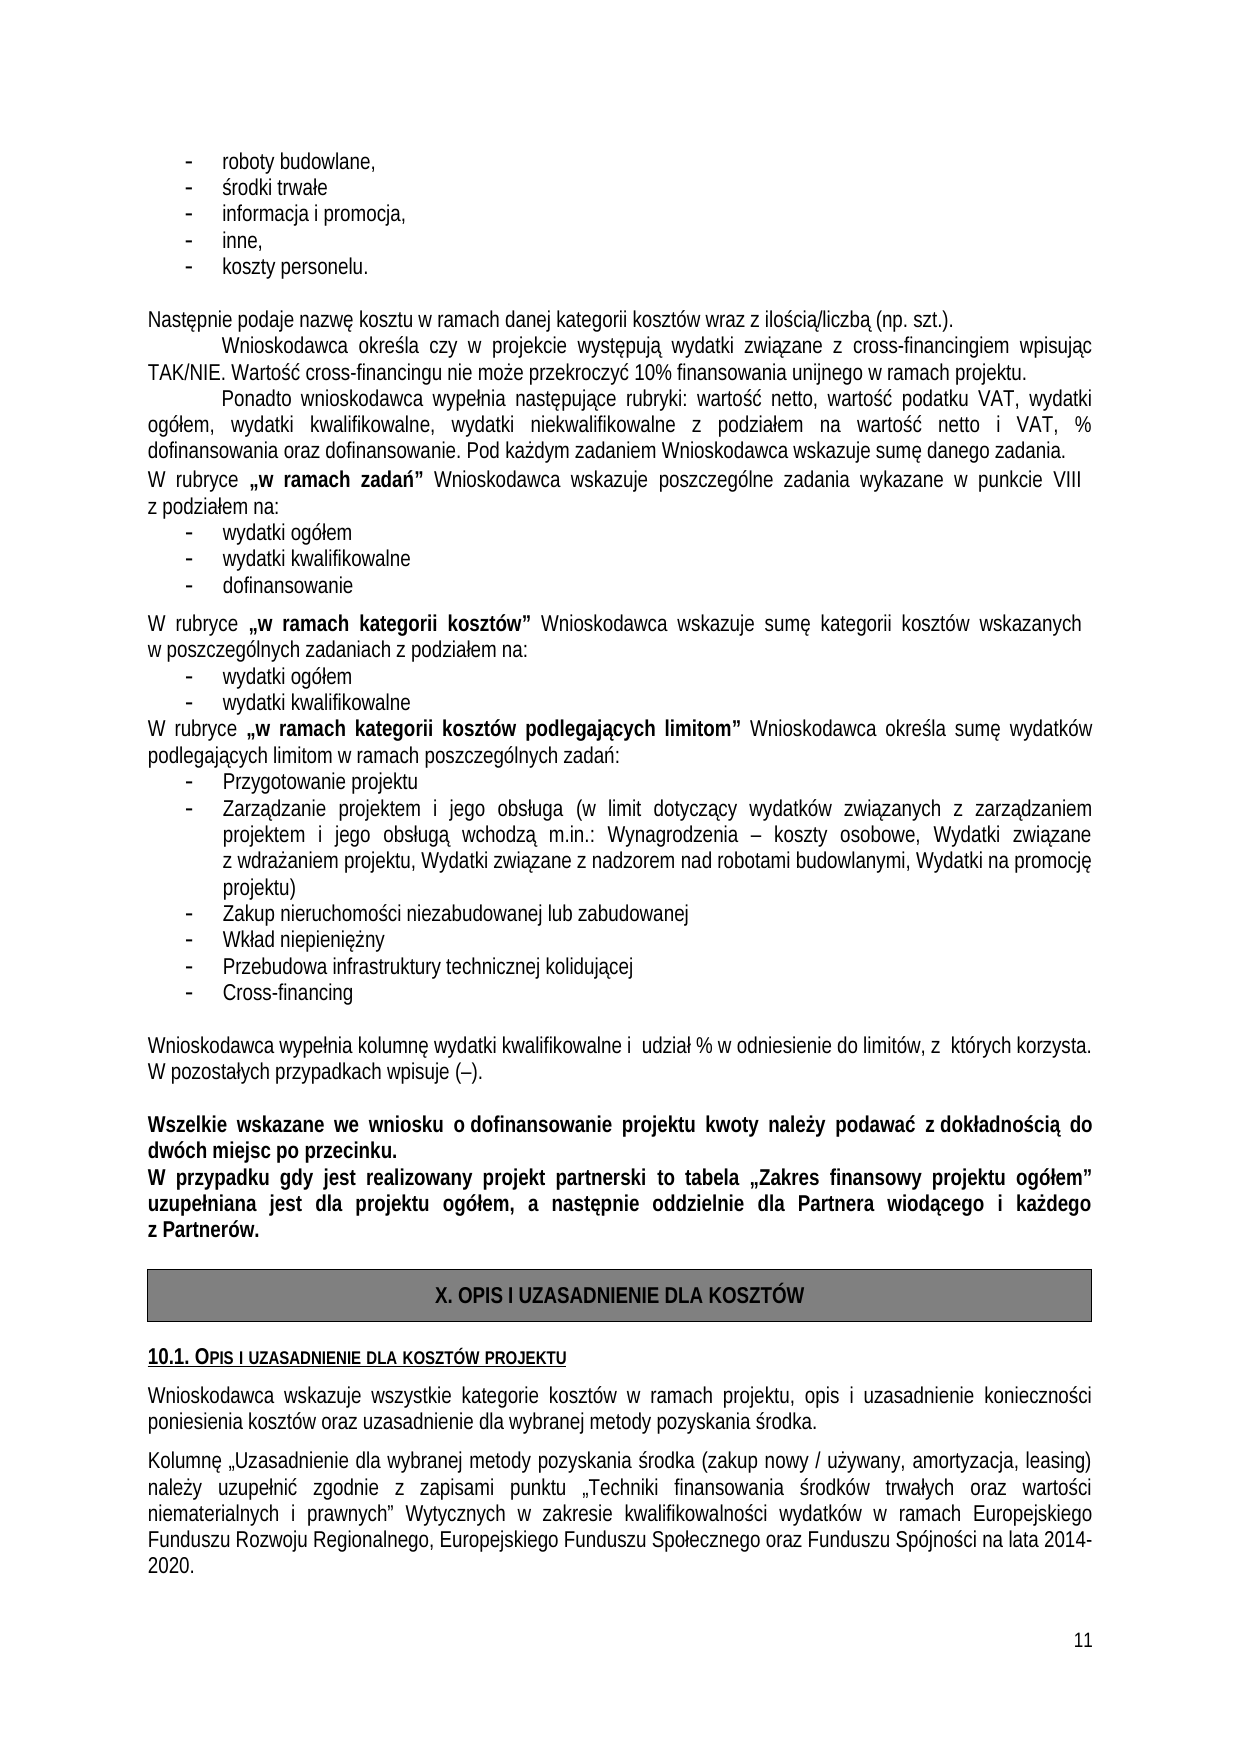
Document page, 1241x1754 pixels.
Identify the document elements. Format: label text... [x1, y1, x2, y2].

list dofinansowanie [185, 572, 1093, 598]
list środki trwałe [185, 174, 1093, 200]
list Wkład niepieniężny [185, 926, 1093, 953]
list informacja i promocja, [185, 200, 1093, 227]
table_header X. OPIS I UZASADNIENIE DLA KOSZTÓW [148, 1270, 1091, 1321]
list wydatki ogółem [185, 663, 1093, 689]
text Wnioskodawca określa czy w projekcie występują wydatki związane z cross-financingiem wpisując TAK/NIE. Wartość cross-financingu nie może przekroczyć 10% finansowania unijnego w ramach projektu. [148, 332, 1093, 385]
text W rubryce „w ramach kategorii kosztów podlegających limitom” Wnioskodawca określa sumę wydatków podlegających limitom w ramach poszczególnych zadań: [148, 715, 1093, 768]
text Ponadto wnioskodawca wypełnia następujące rubryki: wartość netto, wartość podatku VAT, wydatki ogółem, wydatki kwalifikowalne, wydatki niekwalifikowalne z podziałem na wartość netto i VAT, % dofinansowania oraz dofinansowanie. Pod każdym zadaniem Wnioskodawca wskazuje sumę danego zadania. [148, 385, 1093, 464]
list inne, [185, 227, 1093, 253]
text W rubryce „w ramach kategorii kosztów” Wnioskodawca wskazuje sumę kategorii kosztów wskazanych w poszczególnych zadaniach z podziałem na: [148, 610, 1093, 663]
text W rubryce „w ramach zadań” Wnioskodawca wskazuje poszczególne zadania wykazane w punkcie VIII z podziałem na: [148, 466, 1093, 519]
list Zarządzanie projektem i jego obsługa (w limit dotyczący wydatków związanych z zarządzaniem projektem i jego obsługą wchodzą m.in.: Wynagrodzenia – koszty osobowe, Wydatki związane z wdrażaniem projektu, Wydatki związane z nadzorem nad robotami budowlanymi, Wydatki na promocję projektu) [185, 794, 1093, 900]
list Przygotowanie projektu [185, 768, 1093, 794]
list wydatki kwalifikowalne [185, 545, 1093, 572]
list roboty budowlane, [185, 148, 1093, 174]
list wydatki ogółem [185, 519, 1093, 545]
list wydatki kwalifikowalne [185, 689, 1093, 715]
text W przypadku gdy jest realizowany projekt partnerski to tabela „Zakres finansowy projektu ogółem” uzupełniana jest dla projektu ogółem, a następnie oddzielnie dla Partnera wiodącego i każdego z Partnerów. [148, 1163, 1093, 1242]
list Zakup nieruchomości niezabudowanej lub zabudowanej [185, 900, 1093, 926]
text Wnioskodawca wskazuje wszystkie kategorie kosztów w ramach projektu, opis i uzasadnienie konieczności poniesienia kosztów oraz uzasadnienie dla wybranej metody pozyskania środka. [148, 1382, 1093, 1434]
text Następnie podaje nazwę kosztu w ramach danej kategorii kosztów wraz z ilością/liczbą (np. szt.). [148, 306, 1093, 332]
text Kolumnę „Uzasadnienie dla wybranej metody pozyskania środka (zakup nowy / używany, amortyzacja, leasing) należy uzupełnić zgodnie z zapisami punktu „Techniki finansowania środków trwałych oraz wartości niematerialnych i prawnych” Wytycznych w zakresie kwalifikowalności wydatków w ramach Europejskiego Funduszu Rozwoju Regionalnego, Europejskiego Funduszu Społecznego oraz Funduszu Spójności na lata 2014-2020. [148, 1447, 1093, 1579]
list koszty personelu. [185, 253, 1093, 279]
list Cross-financing [185, 979, 1093, 1005]
text Wszelkie wskazane we wniosku o dofinansowanie projektu kwoty należy podawać z dokładnością do dwóch miejsc po przecinku. [148, 1111, 1093, 1163]
text Wnioskodawca wypełnia kolumnę wydatki kwalifikowalne i udział % w odniesienie do limitów, z których korzysta. W pozostałych przypadkach wpisuje (–). [148, 1032, 1093, 1084]
text 10.1. Opis i uzasadnienie dla kosztów projektu [148, 1343, 1093, 1369]
list Przebudowa infrastruktury technicznej kolidującej [185, 953, 1093, 979]
